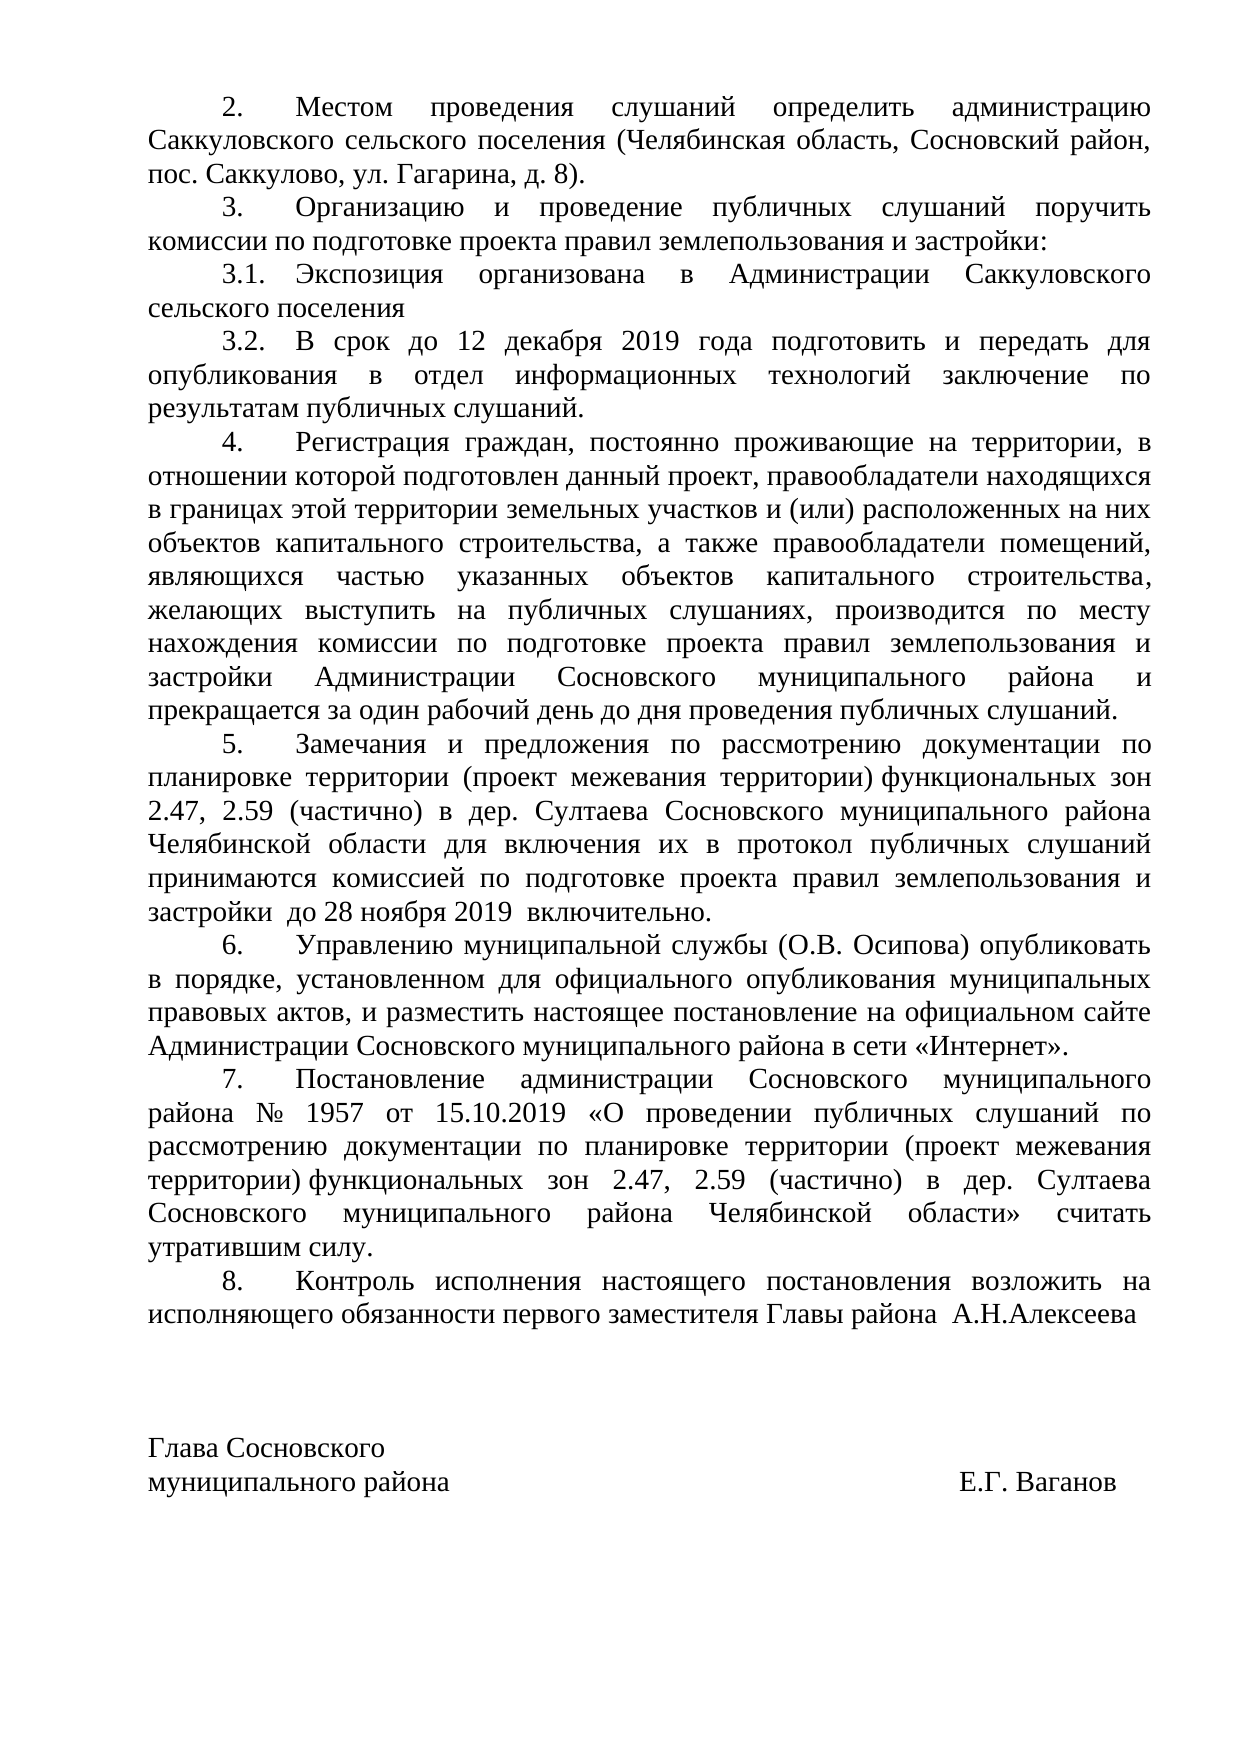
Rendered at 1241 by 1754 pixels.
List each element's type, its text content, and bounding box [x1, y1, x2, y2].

list Контроль исполнения настоящего постановления возложить на исполняющего обязанности первого заместителя Главы района А.Н.Алексеева [148, 1263, 1152, 1330]
list Замечания и предложения по рассмотрению документации по планировке территории (проект межевания территории) функциональных зон 2.47, 2.59 (частично) в дер. Султаева Сосновского муниципального района Челябинской области для включения их в протокол публичных слушаний принимаются комиссией по подготовке проекта правил землепользования и застройки до 28 ноября 2019 включительно. [148, 726, 1152, 927]
list Местом проведения слушаний определить администрацию Саккуловского сельского поселения (Челябинская область, Сосновский район, пос. Саккулово, ул. Гагарина, д. 8). [148, 89, 1152, 189]
list Регистрация граждан, постоянно проживающие на территории, в отношении которой подготовлен данный проект, правообладатели находящихся в границах этой территории земельных участков и (или) расположенных на них объектов капитального строительства, а также правообладатели помещений, являющихся частью указанных объектов капитального строительства, желающих выступить на публичных слушаниях, производится по месту нахождения комиссии по подготовке проекта правил землепользования и застройки Администрации Сосновского муниципального района и прекращается за один рабочий день до дня проведения публичных слушаний. [148, 424, 1152, 726]
list Организацию и проведение публичных слушаний поручить комиссии по подготовке проекта правил землепользования и застройки: [148, 189, 1152, 256]
list Управлению муниципальной службы (О.В. Осипова) опубликовать в порядке, установленном для официального опубликования муниципальных правовых актов, и разместить настоящее постановление на официальном сайте Администрации Сосновского муниципального района в сети «Интернет». [148, 927, 1152, 1061]
text муниципального района Е.Г. Ваганов [148, 1464, 1152, 1497]
list Постановление администрации Сосновского муниципального района № 1957 от 15.10.2019 «О проведении публичных слушаний по рассмотрению документации по планировке территории (проект межевания территории) функциональных зон 2.47, 2.59 (частично) в дер. Султаева Сосновского муниципального района Челябинской области» считать утратившим силу. [148, 1061, 1152, 1263]
text Глава Сосновского [148, 1430, 1152, 1464]
list В срок до 12 декабря 2019 года подготовить и передать для опубликования в отдел информационных технологий заключение по результатам публичных слушаний. [148, 323, 1152, 424]
list Экспозиция организована в Администрации Саккуловского сельского поселения [148, 256, 1152, 323]
